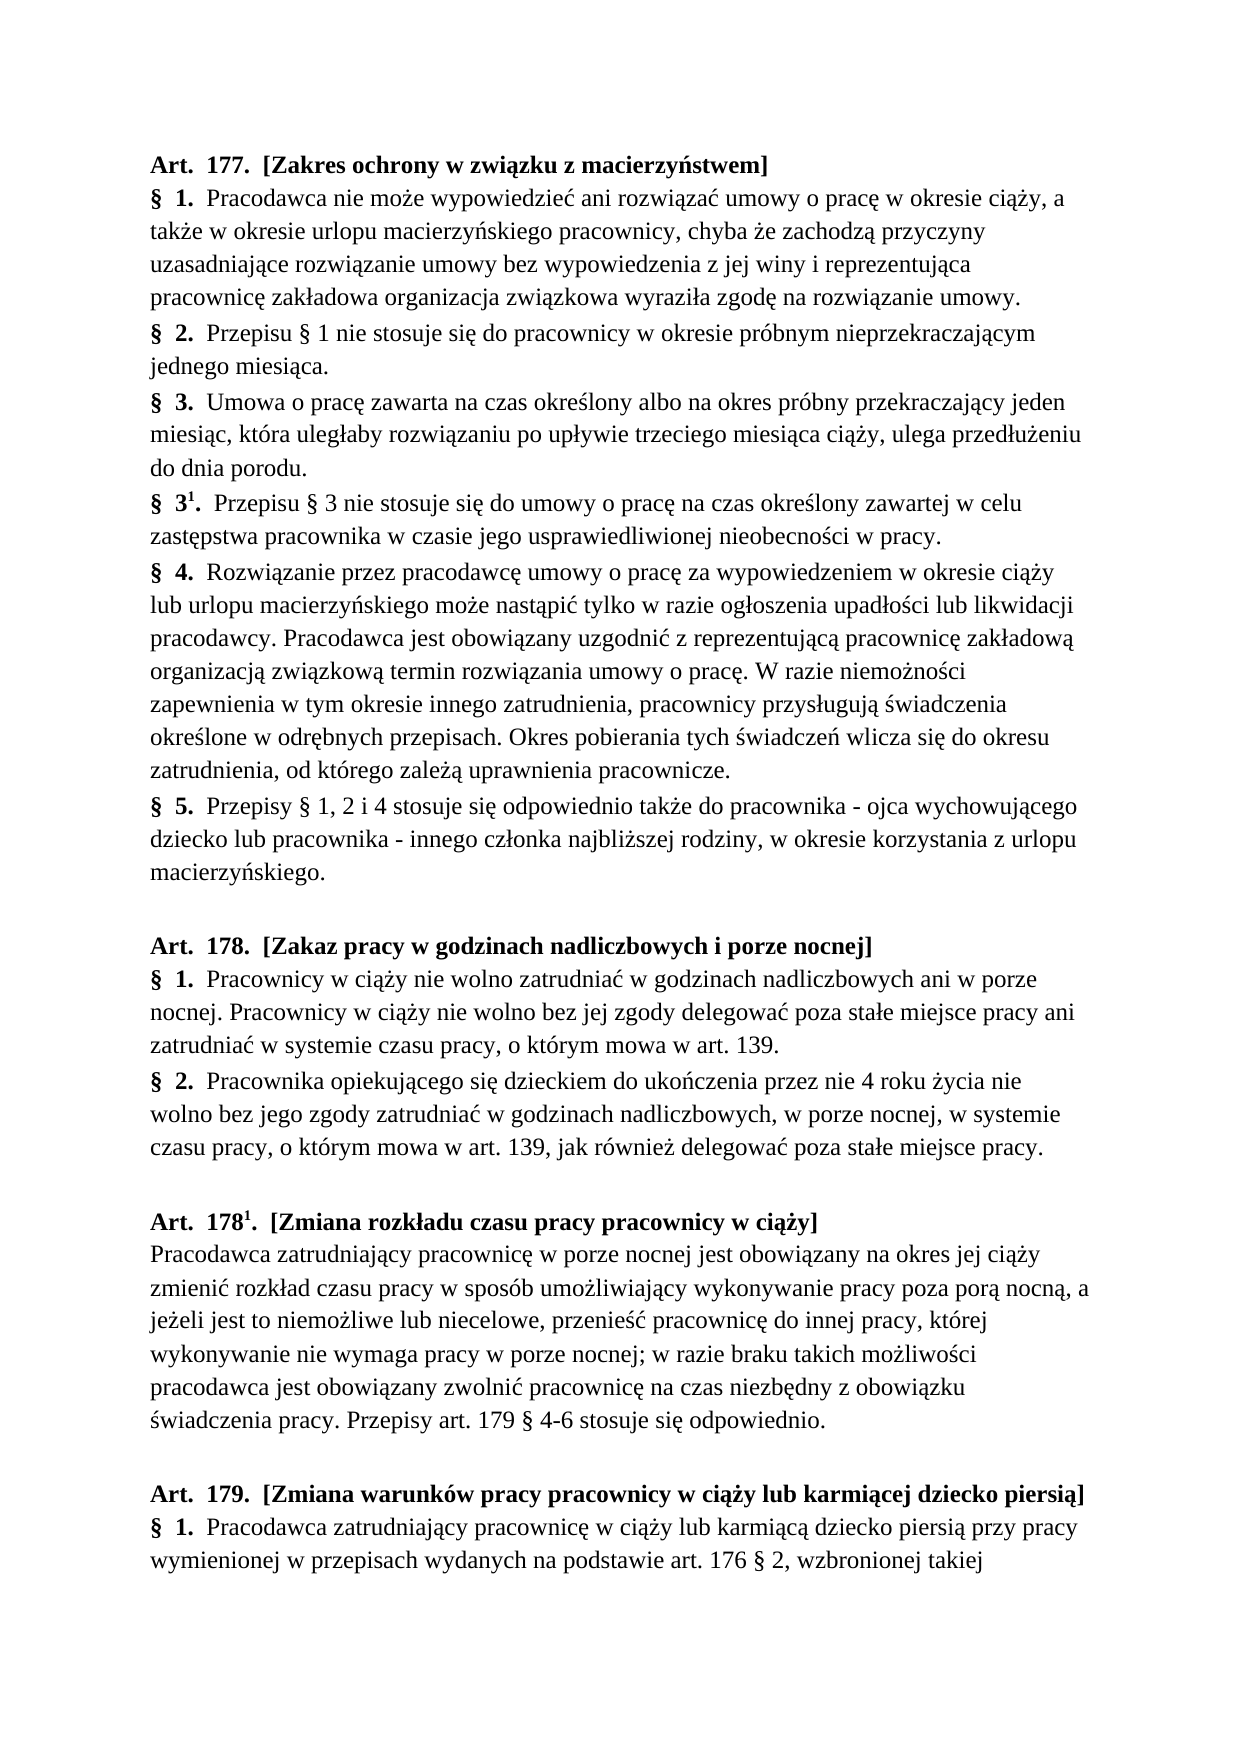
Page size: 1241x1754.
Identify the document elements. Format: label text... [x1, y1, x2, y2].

text § 1. Pracodawca nie może wypowiedzieć ani rozwiązać umowy o pracę w okresie ciąży, a także w okresie urlopu macierzyńskiego pracownicy, chyba że zachodzą przyczyny uzasadniające rozwiązanie umowy bez wypowiedzenia z jej winy i reprezentująca pracownicę zakładowa organizacja związkowa wyraziła zgodę na rozwiązanie umowy. [150, 183, 1090, 311]
text Art. 178. [Zakaz pracy w godzinach nadliczbowych i porze nocnej] [150, 931, 1090, 960]
text § 2. Pracownika opiekującego się dzieckiem do ukończenia przez nie 4 roku życia nie wolno bez jego zgody zatrudniać w godzinach nadliczbowych, w porze nocnej, w systemie czasu pracy, o którym mowa w art. 139, jak również delegować poza stałe miejsce pracy. [150, 1066, 1090, 1161]
text § 4. Rozwiązanie przez pracodawcę umowy o pracę za wypowiedzeniem w okresie ciąży lub urlopu macierzyńskiego może nastąpić tylko w razie ogłoszenia upadłości lub likwidacji pracodawcy. Pracodawca jest obowiązany uzgodnić z reprezentującą pracownicę zakładową organizacją związkową termin rozwiązania umowy o pracę. W razie niemożności zapewnienia w tym okresie innego zatrudnienia, pracownicy przysługują świadczenia określone w odrębnych przepisach. Okres pobierania tych świadczeń wlicza się do okresu zatrudnienia, od którego zależą uprawnienia pracownicze. [150, 557, 1090, 784]
text § 2. Przepisu § 1 nie stosuje się do pracownicy w okresie próbnym nieprzekraczającym jednego miesiąca. [150, 318, 1090, 379]
text § 1. Pracownicy w ciąży nie wolno zatrudniać w godzinach nadliczbowych ani w porze nocnej. Pracownicy w ciąży nie wolno bez jej zgody delegować poza stałe miejsce pracy ani zatrudniać w systemie czasu pracy, o którym mowa w art. 139. [150, 964, 1090, 1059]
text Art. 177. [Zakres ochrony w związku z macierzyństwem] [150, 150, 1090, 179]
text Art. 1781. [Zmiana rozkładu czasu pracy pracownicy w ciąży] [150, 1207, 1090, 1235]
text § 5. Przepisy § 1, 2 i 4 stosuje się odpowiednio także do pracownika - ojca wychowującego dziecko lub pracownika - innego członka najbliższej rodziny, w okresie korzystania z urlopu macierzyńskiego. [150, 791, 1090, 886]
text § 31. Przepisu § 3 nie stosuje się do umowy o pracę na czas określony zawartej w celu zastępstwa pracownika w czasie jego usprawiedliwionej nieobecności w pracy. [150, 488, 1090, 550]
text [150, 1512, 1090, 1574]
text Art. 179. [Zmiana warunków pracy pracownicy w ciąży lub karmiącej dziecko piersią] [150, 1479, 1090, 1508]
text § 3. Umowa o pracę zawarta na czas określony albo na okres próbny przekraczający jeden miesiąc, która uległaby rozwiązaniu po upływie trzeciego miesiąca ciąży, ulega przedłużeniu do dnia porodu. [150, 387, 1090, 481]
text Pracodawca zatrudniający pracownicę w porze nocnej jest obowiązany na okres jej ciąży zmienić rozkład czasu pracy w sposób umożliwiający wykonywanie pracy poza porą nocną, a jeżeli jest to niemożliwe lub niecelowe, przenieść pracownicę do innej pracy, której wykonywanie nie wymaga pracy w porze nocnej; w razie braku takich możliwości pracodawca jest obowiązany zwolnić pracownicę na czas niezbędny z obowiązku świadczenia pracy. Przepisy art. 179 § 4-6 stosuje się odpowiednio. [150, 1239, 1090, 1433]
